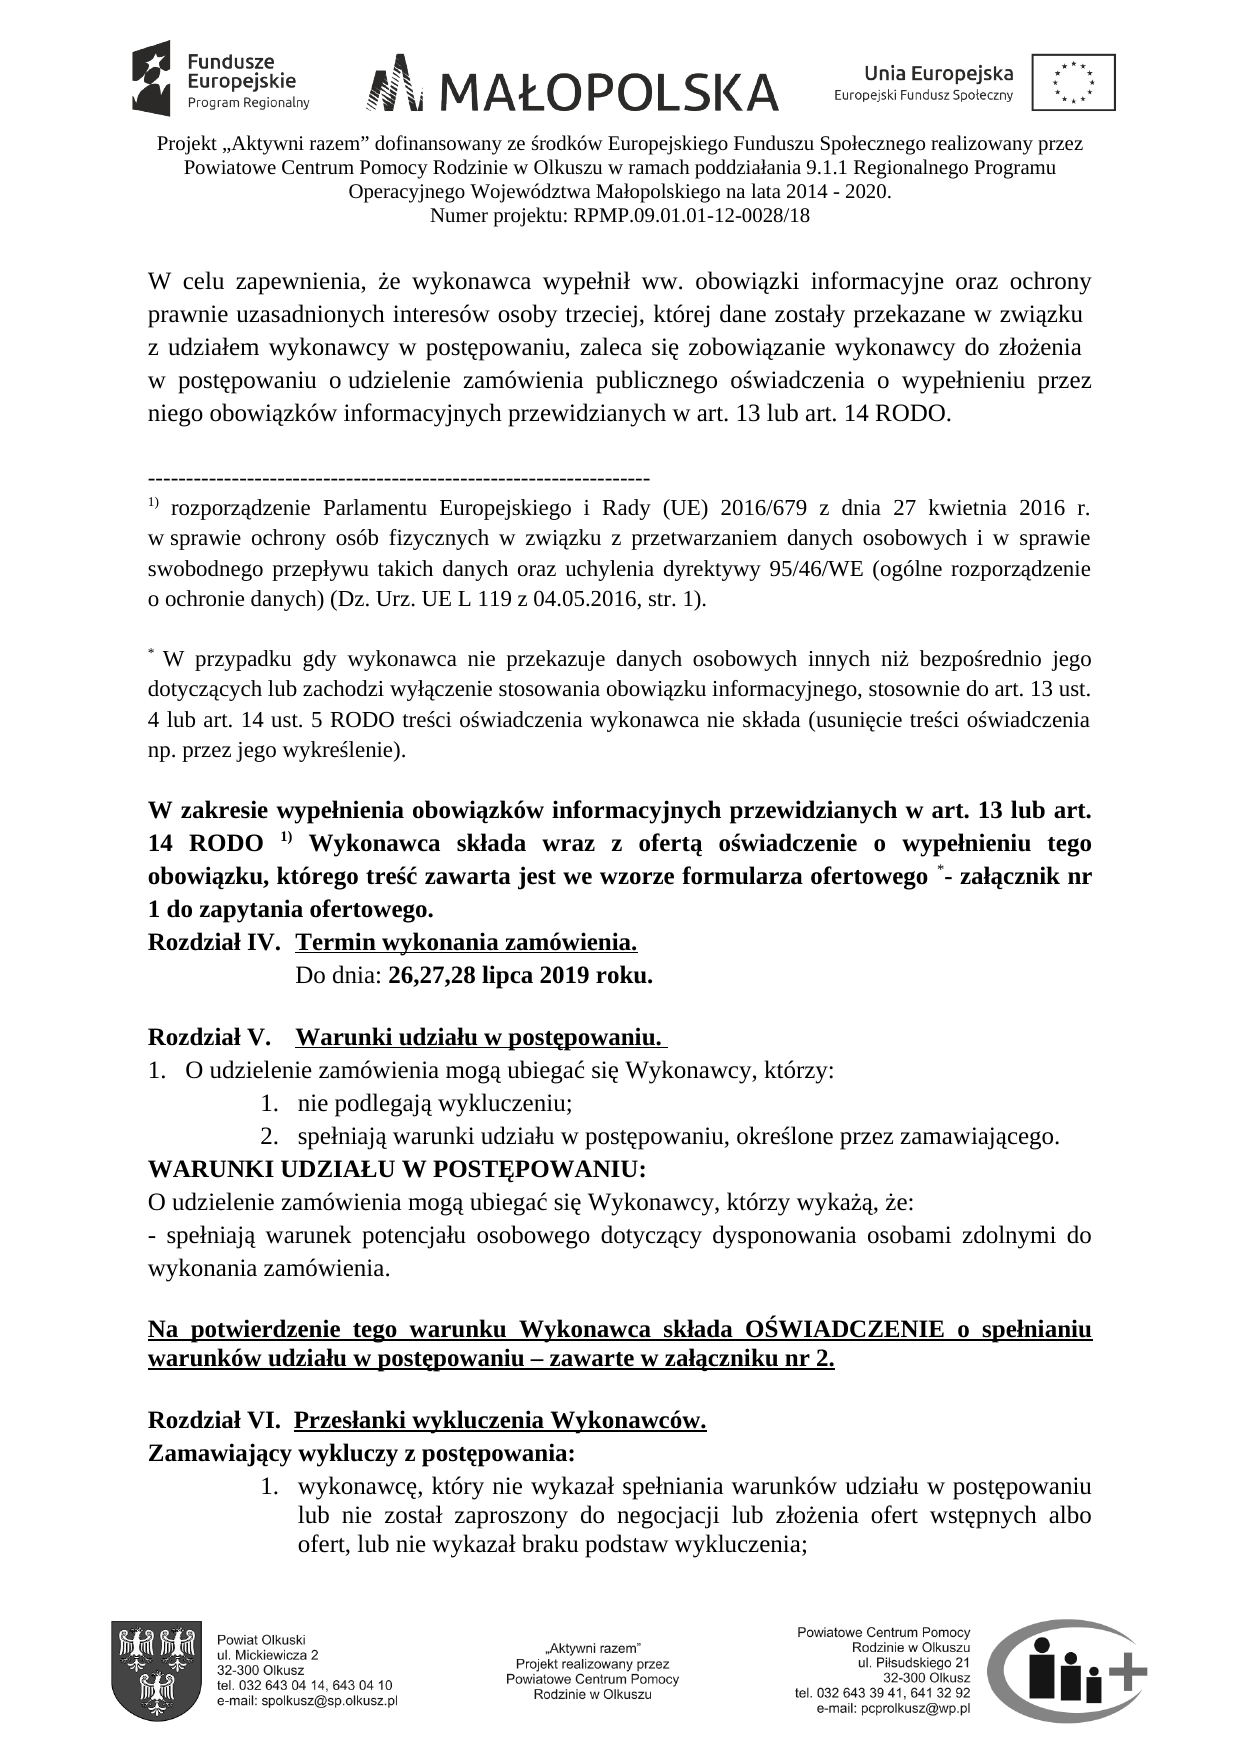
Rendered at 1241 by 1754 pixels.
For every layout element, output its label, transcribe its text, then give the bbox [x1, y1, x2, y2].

text 1) rozporządzenie Parlamentu Europejskiego i Rady (UE) 2016/679 z dnia 27 kwietnia 2016 r. w sprawie ochrony osób fizycznych w związku z przetwarzaniem danych osobowych i w sprawie swobodnego przepływu takich danych oraz uchylenia dyrektywy 95/46/WE (ogólne rozporządzenie o ochronie danych) (Dz. Urz. UE L 119 z 04.05.2016, str. 1). [148, 494, 1093, 611]
picture [100, 1608, 1159, 1732]
text Zamawiający wykluczy z postępowania: [148, 1438, 1093, 1467]
list spełniają warunki udziału w postępowaniu, określone przez zamawiającego. [260, 1121, 1093, 1149]
text * W przypadku gdy wykonawca nie przekazuje danych osobowych innych niż bezpośrednio jego dotyczących lub zachodzi wyłączenie stosowania obowiązku informacyjnego, stosownie do art. 13 ust. 4 lub art. 14 ust. 5 RODO treści oświadczenia wykonawca nie składa (usunięcie treści oświadczenia np. przez jego wykreślenie). [148, 645, 1093, 762]
list O udzielenie zamówienia mogą ubiegać się Wykonawcy, którzy: [148, 1055, 1093, 1083]
text - spełniają warunek potencjału osobowego dotyczący dysponowania osobami zdolnymi do wykonania zamówienia. [148, 1220, 1093, 1282]
list wykonawcę, który nie wykazał spełniania warunków udziału w postępowaniu lub nie został zaproszony do negocjacji lub złożenia ofert wstępnych albo ofert, lub nie wykazał braku podstaw wykluczenia; [260, 1471, 1093, 1557]
text Rozdział V. Warunki udziału w postępowaniu. [148, 1022, 1093, 1050]
text Na potwierdzenie tego warunku Wykonawca składa OŚWIADCZENIE o spełnianiu warunków udziału w postępowaniu – zawarte w załączniku nr 2. [148, 1314, 1093, 1339]
text Na potwierdzenie tego warunku Wykonawca składa OŚWIADCZENIE o spełnianiu warunków udziału w postępowaniu – zawarte w załączniku nr 2. [148, 1341, 1093, 1372]
text W celu zapewnienia, że wykonawca wypełnił ww. obowiązki informacyjne oraz ochrony prawnie uzasadnionych interesów osoby trzeciej, której dane zostały przekazane w związku z udziałem wykonawcy w postępowaniu, zaleca się zobowiązanie wykonawcy do złożenia w postępowaniu o udzielenie zamówienia publicznego oświadczenia o wypełnieniu przez niego obowiązków informacyjnych przewidzianych w art. 13 lub art. 14 RODO. [148, 266, 1093, 427]
text Rozdział IV. Termin wykonania zamówienia. [148, 927, 1093, 956]
list nie podlegają wykluczeniu; [260, 1088, 1093, 1116]
picture [121, 38, 1127, 118]
text O udzielenie zamówienia mogą ubiegać się Wykonawcy, którzy wykażą, że: [148, 1187, 1093, 1216]
text W zakresie wypełnienia obowiązków informacyjnych przewidzianych w art. 13 lub art. 14 RODO 1) Wykonawca składa wraz z ofertą oświadczenie o wypełnieniu tego obowiązku, którego treść zawarta jest we wzorze formularza ofertowego *- załącznik nr 1 do zapytania ofertowego. [148, 795, 1093, 923]
text Rozdział VI. Przesłanki wykluczenia Wykonawców. [148, 1405, 1093, 1434]
text Do dnia: 26,27,28 lipca 2019 roku. [148, 960, 1093, 989]
text WARUNKI UDZIAŁU W POSTĘPOWANIU: [148, 1154, 1093, 1182]
text ------------------------------------------------------------------ [148, 464, 1093, 490]
